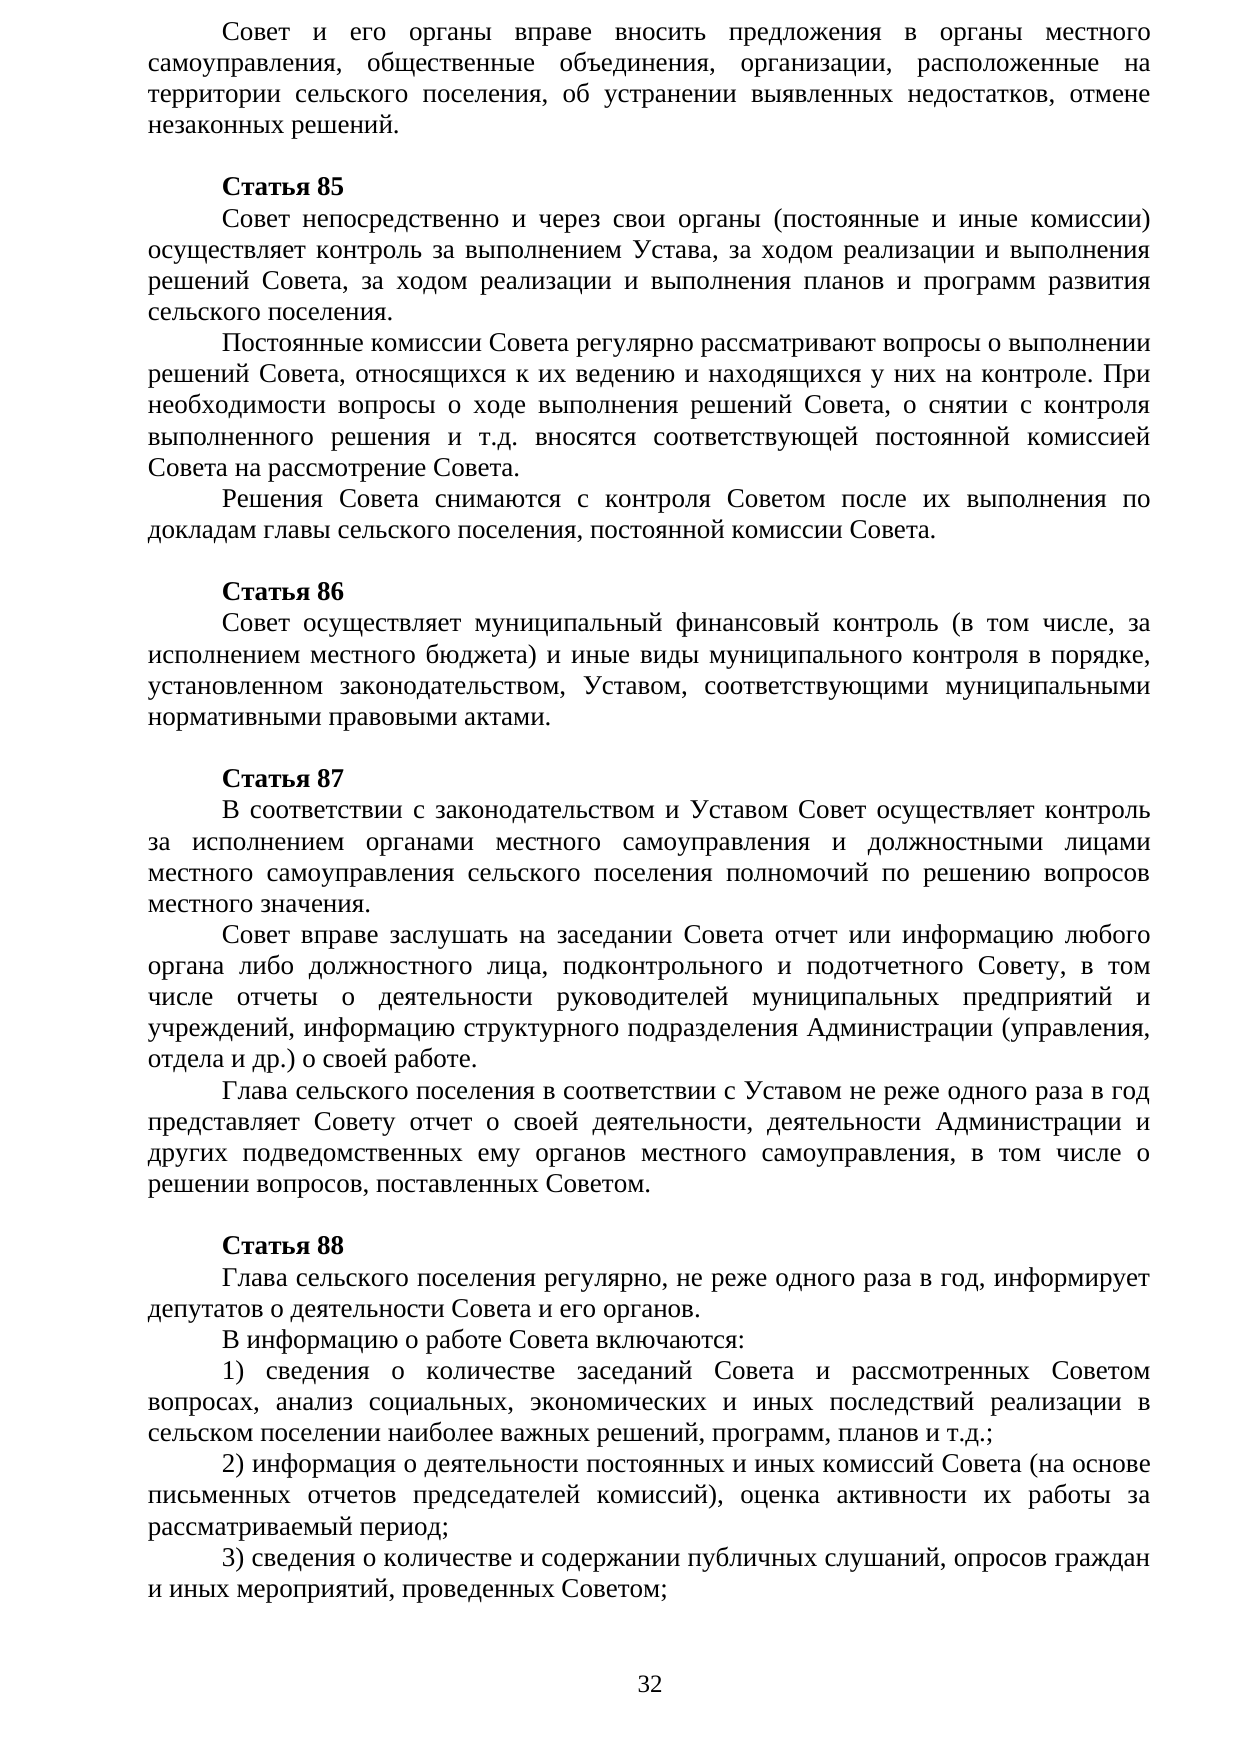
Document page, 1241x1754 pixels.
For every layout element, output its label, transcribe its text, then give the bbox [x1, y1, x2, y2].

text Совет вправе заслушать на заседании Совета отчет или информацию любого органа либо должностного лица, подконтрольного и подотчетного Совету, в том числе отчеты о деятельности руководителей муниципальных предприятий и учреждений, информацию структурного подразделения Администрации (управления, отдела и др.) о своей работе. [148, 918, 1152, 1074]
text Статья 87 [148, 762, 1152, 793]
text Статья 86 [148, 575, 1152, 607]
text 2) информация о деятельности постоянных и иных комиссий Совета (на основе письменных отчетов председателей комиссий), оценка активности их работы за рассматриваемый период; [148, 1447, 1152, 1541]
text 3) сведения о количестве и содержании публичных слушаний, опросов граждан и иных мероприятий, проведенных Советом; [148, 1541, 1152, 1603]
text Статья 88 [148, 1229, 1152, 1261]
text Постоянные комиссии Совета регулярно рассматривают вопросы о выполнении решений Совета, относящихся к их ведению и находящихся у них на контроле. При необходимости вопросы о ходе выполнения решений Совета, о снятии с контроля выполненного решения и т.д. вносятся соответствующей постоянной комиссией Совета на рассмотрение Совета. [148, 326, 1152, 482]
text Статья 85 [148, 171, 1152, 202]
text Совет и его органы вправе вносить предложения в органы местного самоуправления, общественные объединения, организации, расположенные на территории сельского поселения, об устранении выявленных недостатков, отмене незаконных решений. [148, 15, 1152, 139]
text Совет осуществляет муниципальный финансовый контроль (в том числе, за исполнением местного бюджета) и иные виды муниципального контроля в порядке, установленном законодательством, Уставом, соответствующими муниципальными нормативными правовыми актами. [148, 607, 1152, 731]
text Совет непосредственно и через свои органы (постоянные и иные комиссии) осуществляет контроль за выполнением Устава, за ходом реализации и выполнения решений Совета, за ходом реализации и выполнения планов и программ развития сельского поселения. [148, 202, 1152, 326]
text Решения Совета снимаются с контроля Советом после их выполнения по докладам главы сельского поселения, постоянной комиссии Совета. [148, 482, 1152, 544]
text В информацию о работе Совета включаются: [148, 1323, 1152, 1354]
text Глава сельского поселения в соответствии с Уставом не реже одного раза в год представляет Совету отчет о своей деятельности, деятельности Администрации и других подведомственных ему органов местного самоуправления, в том числе о решении вопросов, поставленных Советом. [148, 1074, 1152, 1198]
text В соответствии с законодательством и Уставом Совет осуществляет контроль за исполнением органами местного самоуправления и должностными лицами местного самоуправления сельского поселения полномочий по решению вопросов местного значения. [148, 793, 1152, 918]
text 1) сведения о количестве заседаний Совета и рассмотренных Советом вопросах, анализ социальных, экономических и иных последствий реализации в сельском поселении наиболее важных решений, программ, планов и т.д.; [148, 1354, 1152, 1447]
text Глава сельского поселения регулярно, не реже одного раза в год, информирует депутатов о деятельности Совета и его органов. [148, 1261, 1152, 1323]
